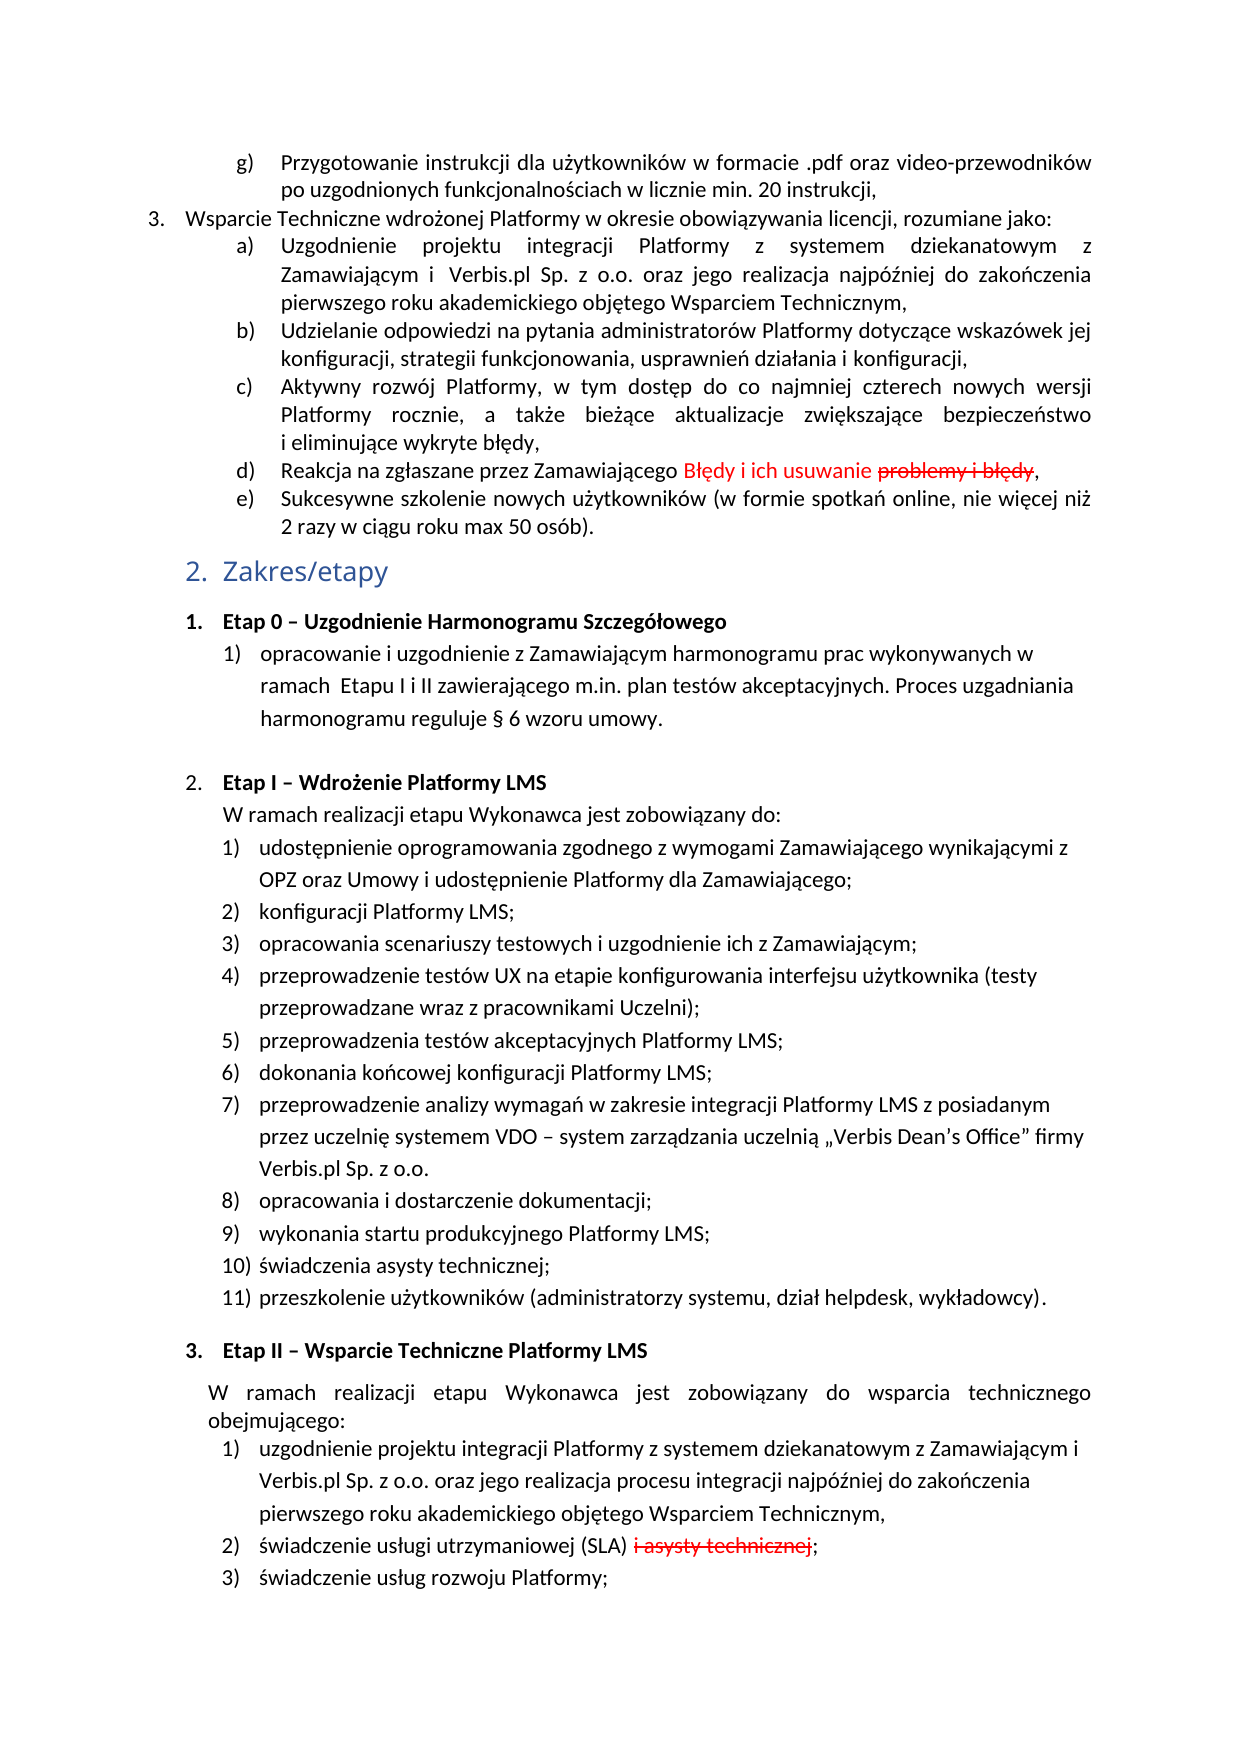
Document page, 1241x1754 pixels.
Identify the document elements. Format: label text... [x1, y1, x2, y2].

list Aktywny rozwój Platformy, w tym dostęp do co najmniej czterech nowych wersji Platformy rocznie, a także bieżące aktualizacje zwiększające bezpieczeństwo i eliminujące wykryte błędy, [236, 372, 1093, 456]
list przeprowadzenia testów akceptacyjnych Platformy LMS; [221, 1026, 1093, 1054]
list Udzielanie odpowiedzi na pytania administratorów Platformy dotyczące wskazówek jej konfiguracji, strategii funkcjonowania, usprawnień działania i konfiguracji, [236, 316, 1093, 372]
list opracowania scenariuszy testowych i uzgodnienie ich z Zamawiającym; [221, 929, 1093, 957]
list Reakcja na zgłaszane przez Zamawiającego Błędy i ich usuwanie problemy i błędy, [236, 456, 1093, 484]
list przeszkolenie użytkowników (administratorzy systemu, dział helpdesk, wykładowcy). [221, 1283, 1093, 1311]
list dokonania końcowej konfiguracji Platformy LMS; [221, 1058, 1093, 1086]
list świadczenia asysty technicznej; [221, 1251, 1093, 1279]
list Etap II – Wsparcie Techniczne Platformy LMS [185, 1336, 1093, 1364]
list Uzgodnienie projektu integracji Platformy z systemem dziekanatowym z Zamawiającym i Verbis.pl Sp. z o.o. oraz jego realizacja najpóźniej do zakończenia pierwszego roku akademickiego objętego Wsparciem Technicznym, [236, 232, 1093, 316]
list Etap 0 – Uzgodnienie Harmonogramu Szczegółowego [185, 607, 1093, 635]
list świadczenie usług rozwoju Platformy; [221, 1563, 1093, 1591]
list W ramach realizacji etapu Wykonawca jest zobowiązany do: [223, 800, 1093, 828]
list udostępnienie oprogramowania zgodnego z wymogami Zamawiającego wynikającymi z OPZ oraz Umowy i udostępnienie Platformy dla Zamawiającego; [221, 833, 1093, 893]
list opracowania i dostarczenie dokumentacji; [221, 1187, 1093, 1215]
list Wsparcie Techniczne wdrożonej Platformy w okresie obowiązywania licencji, rozumiane jako: [148, 204, 1093, 232]
list przeprowadzenie analizy wymagań w zakresie integracji Platformy LMS z posiadanym przez uczelnię systemem VDO – system zarządzania uczelnią „Verbis Dean’s Office” firmy Verbis.pl Sp. z o.o. [221, 1090, 1093, 1182]
subtitle Zakres/etapy [185, 552, 1093, 589]
list Sukcesywne szkolenie nowych użytkowników (w formie spotkań online, nie więcej niż 2 razy w ciągu roku max 50 osób). [236, 484, 1093, 540]
text W ramach realizacji etapu Wykonawca jest zobowiązany do wsparcia technicznego obejmującego: [208, 1378, 1093, 1434]
list świadczenie usługi utrzymaniowej (SLA) i asysty technicznej; [221, 1531, 1093, 1559]
list wykonania startu produkcyjnego Platformy LMS; [221, 1219, 1093, 1247]
list Etap I – Wdrożenie Platformy LMS [185, 768, 1093, 796]
list przeprowadzenie testów UX na etapie konfigurowania interfejsu użytkownika (testy przeprowadzane wraz z pracownikami Uczelni); [221, 961, 1093, 1022]
list konfiguracji Platformy LMS; [221, 897, 1093, 925]
list uzgodnienie projektu integracji Platformy z systemem dziekanatowym z Zamawiającym i Verbis.pl Sp. z o.o. oraz jego realizacja procesu integracji najpóźniej do zakończenia pierwszego roku akademickiego objętego Wsparciem Technicznym, [221, 1434, 1093, 1527]
list opracowanie i uzgodnienie z Zamawiającym harmonogramu prac wykonywanych w ramach Etapu I i II zawierającego m.in. plan testów akceptacyjnych. Proces uzgadniania harmonogramu reguluje § 6 wzoru umowy. [223, 639, 1093, 732]
list Przygotowanie instrukcji dla użytkowników w formacie .pdf oraz video-przewodników po uzgodnionych funkcjonalnościach w licznie min. 20 instrukcji, [236, 148, 1093, 204]
